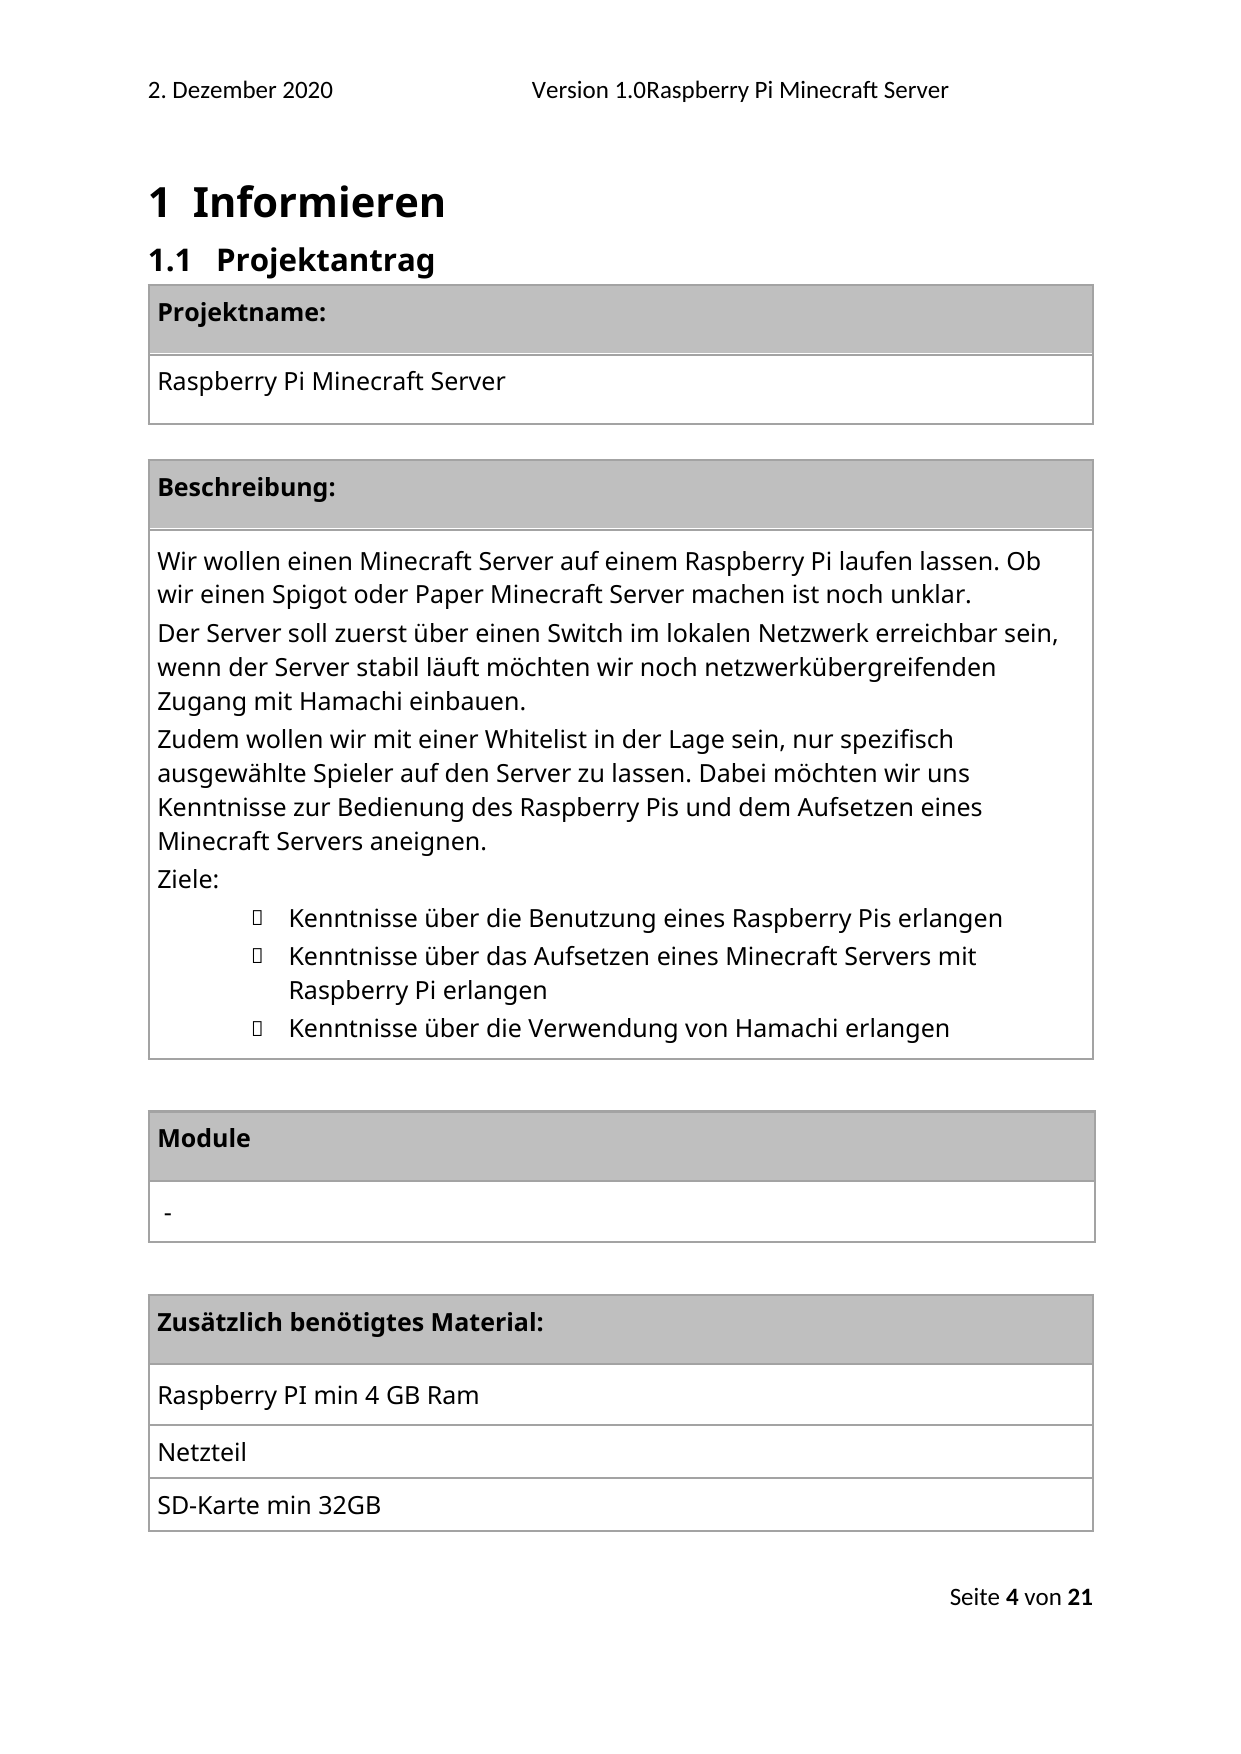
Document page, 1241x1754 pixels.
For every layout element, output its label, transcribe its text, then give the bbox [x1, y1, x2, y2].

table_cell SD-Karte min 32GB [150, 1479, 1092, 1530]
subtitle Projektantrag [148, 238, 1093, 281]
table_cell Wir wollen einen Minecraft Server auf einem Raspberry Pi laufen lassen. Ob wir einen Spigot oder Paper Minecraft Server machen ist noch unklar. Der Server soll zuerst über einen Switch im lokalen Netzwerk erreichbar sein, wenn der Server stabil läuft möchten wir noch netzwerkübergreifenden Zugang mit Hamachi einbauen. Zudem wollen wir mit einer Whitelist in der Lage sein, nur spezifisch ausgewählte Spieler auf den Server zu lassen. Dabei möchten wir uns Kenntnisse zur Bedienung des Raspberry Pis und dem Aufsetzen eines Minecraft Servers aneignen. Ziele: Kenntnisse über die Benutzung eines Raspberry Pis erlangen Kenntnisse über das Aufsetzen eines Minecraft Servers mit Raspberry Pi erlangen Kenntnisse über die Verwendung von Hamachi erlangen [150, 531, 1092, 1057]
table_header Beschreibung: [150, 461, 1092, 528]
subtitle Informieren [148, 173, 1093, 229]
table_cell Raspberry PI min 4 GB Ram [150, 1365, 1092, 1424]
table_header Module [150, 1113, 1094, 1180]
table_cell Netzteil [150, 1426, 1092, 1477]
table_cell - [150, 1182, 1094, 1241]
table_header Projektname: [150, 286, 1092, 353]
table_cell Raspberry Pi Minecraft Server [150, 356, 1092, 423]
table_header Zusätzlich benötigtes Material: [150, 1296, 1092, 1363]
